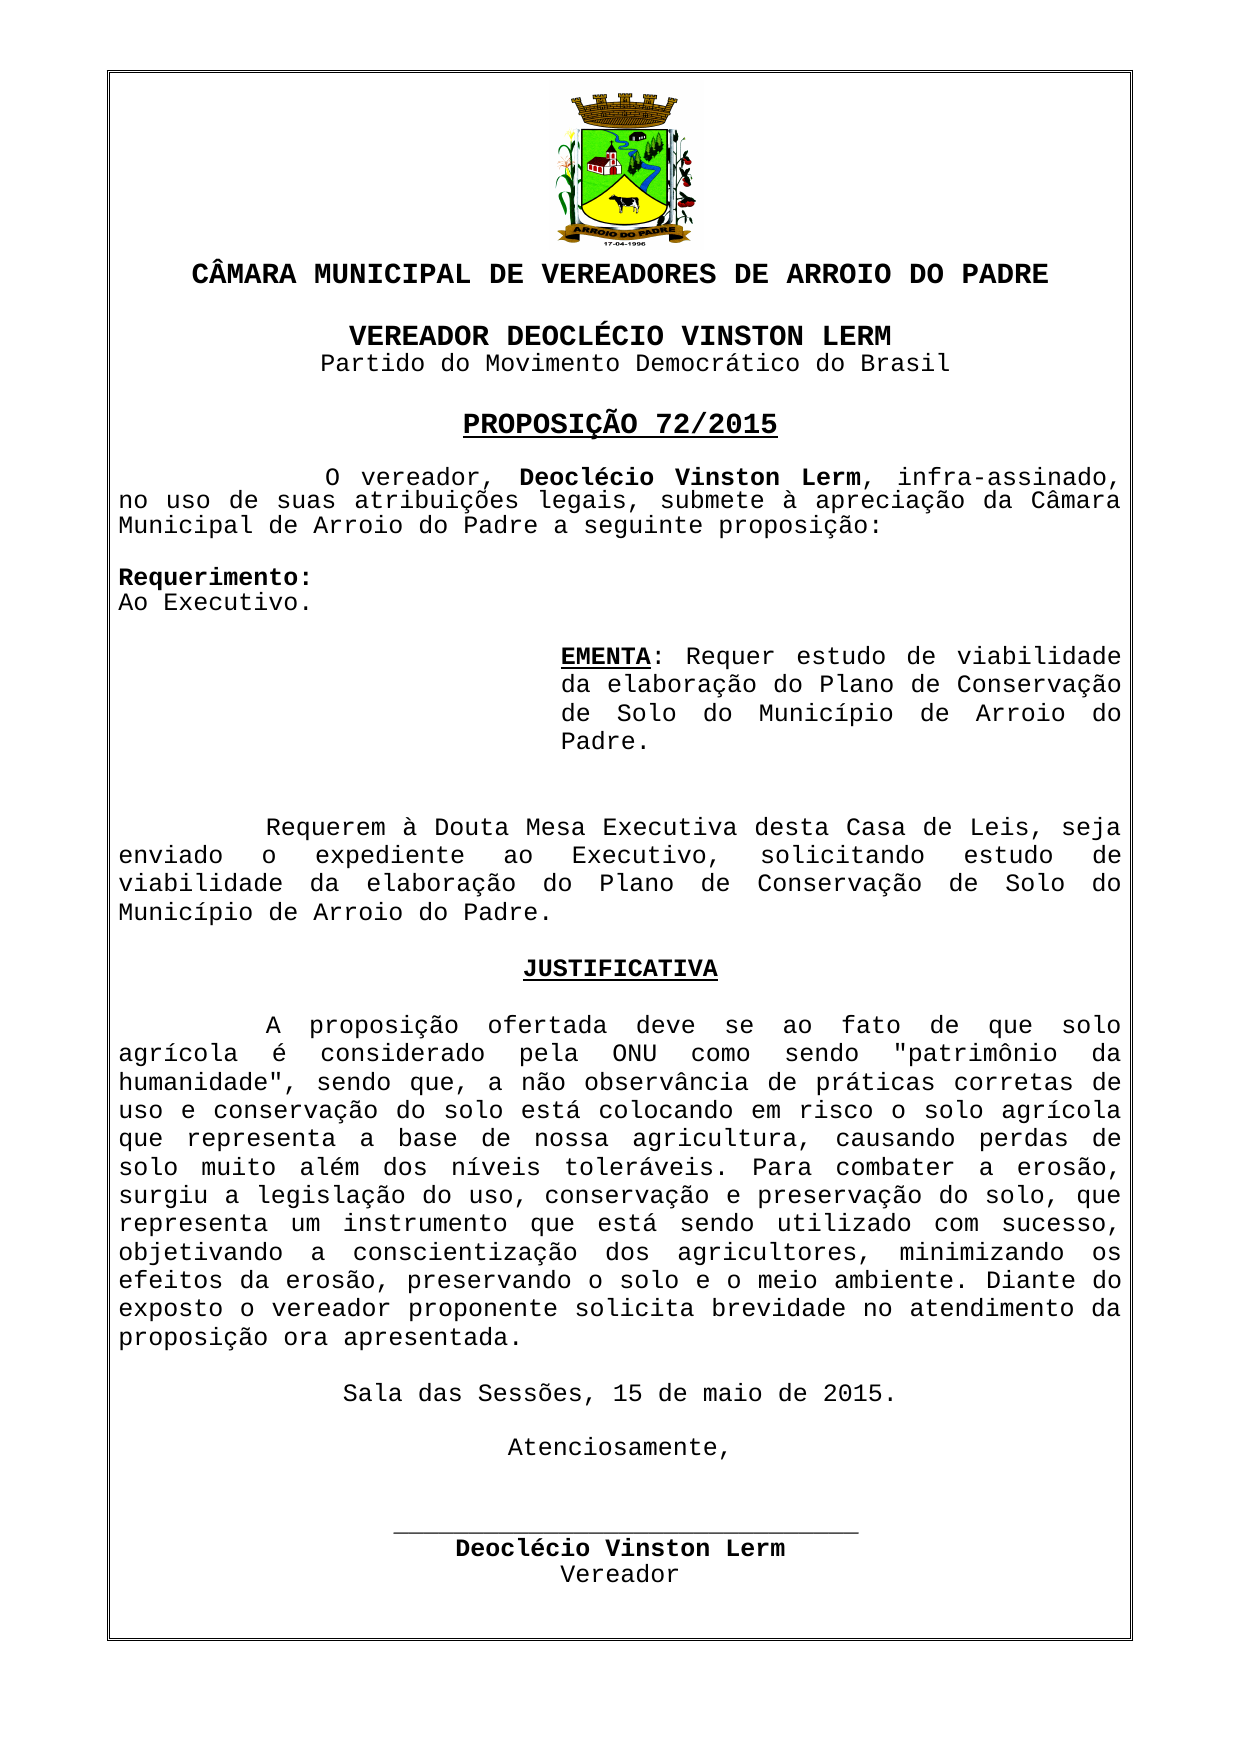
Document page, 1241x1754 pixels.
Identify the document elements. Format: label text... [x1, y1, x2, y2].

text A proposição ofertada deve se ao fato de que solo agrícola é considerado pela ONU como sendo "patrimônio da humanidade", sendo que, a não observância de práticas corretas de uso e conservação do solo está colocando em risco o solo agrícola que representa a base de nossa agricultura, causando perdas de solo muito além dos níveis toleráveis. Para combater a erosão, surgiu a legislação do uso, conservação e preservação do solo, que representa um instrumento que está sendo utilizado com sucesso, objetivando a conscientização dos agricultores, minimizando os efeitos da erosão, preservando o solo e o meio ambiente. Diante do exposto o vereador proponente solicita brevidade no atendimento da proposição ora apresentada. [118, 1012, 1122, 1352]
text Vereador [118, 1562, 1122, 1587]
text Requerem à Douta Mesa Executiva desta Casa de Leis, seja enviado o expediente ao Executivo, solicitando estudo de viabilidade da elaboração do Plano de Conservação de Solo do Município de Arroio do Padre. [118, 814, 1122, 927]
text O vereador, Deoclécio Vinston Lerm, infra-assinado, no uso de suas atribuições legais, submete à apreciação da Câmara Municipal de Arroio do Padre a seguinte proposição: [118, 465, 1122, 541]
text Deoclécio Vinston Lerm [118, 1536, 1122, 1562]
text Partido do Movimento Democrático do Brasil [118, 351, 1122, 376]
text Atenciosamente, [118, 1434, 1122, 1460]
text PROPOSIÇÃO 72/2015 [118, 409, 1122, 439]
text Sala das Sessões, 15 de maio de 2015. [118, 1381, 1122, 1406]
text EMENTA: Requer estudo de viabilidade da elaboração do Plano de Conservação de Solo do Município de Arroio do Padre. [561, 644, 1122, 757]
text JUSTIFICATIVA [118, 956, 1122, 984]
text VEREADOR DEOCLÉCIO VINSTON LERM [118, 321, 1122, 351]
text _______________________________ [118, 1511, 1122, 1536]
text Ao Executivo. [118, 590, 1122, 615]
text Requerimento: [118, 564, 1122, 590]
